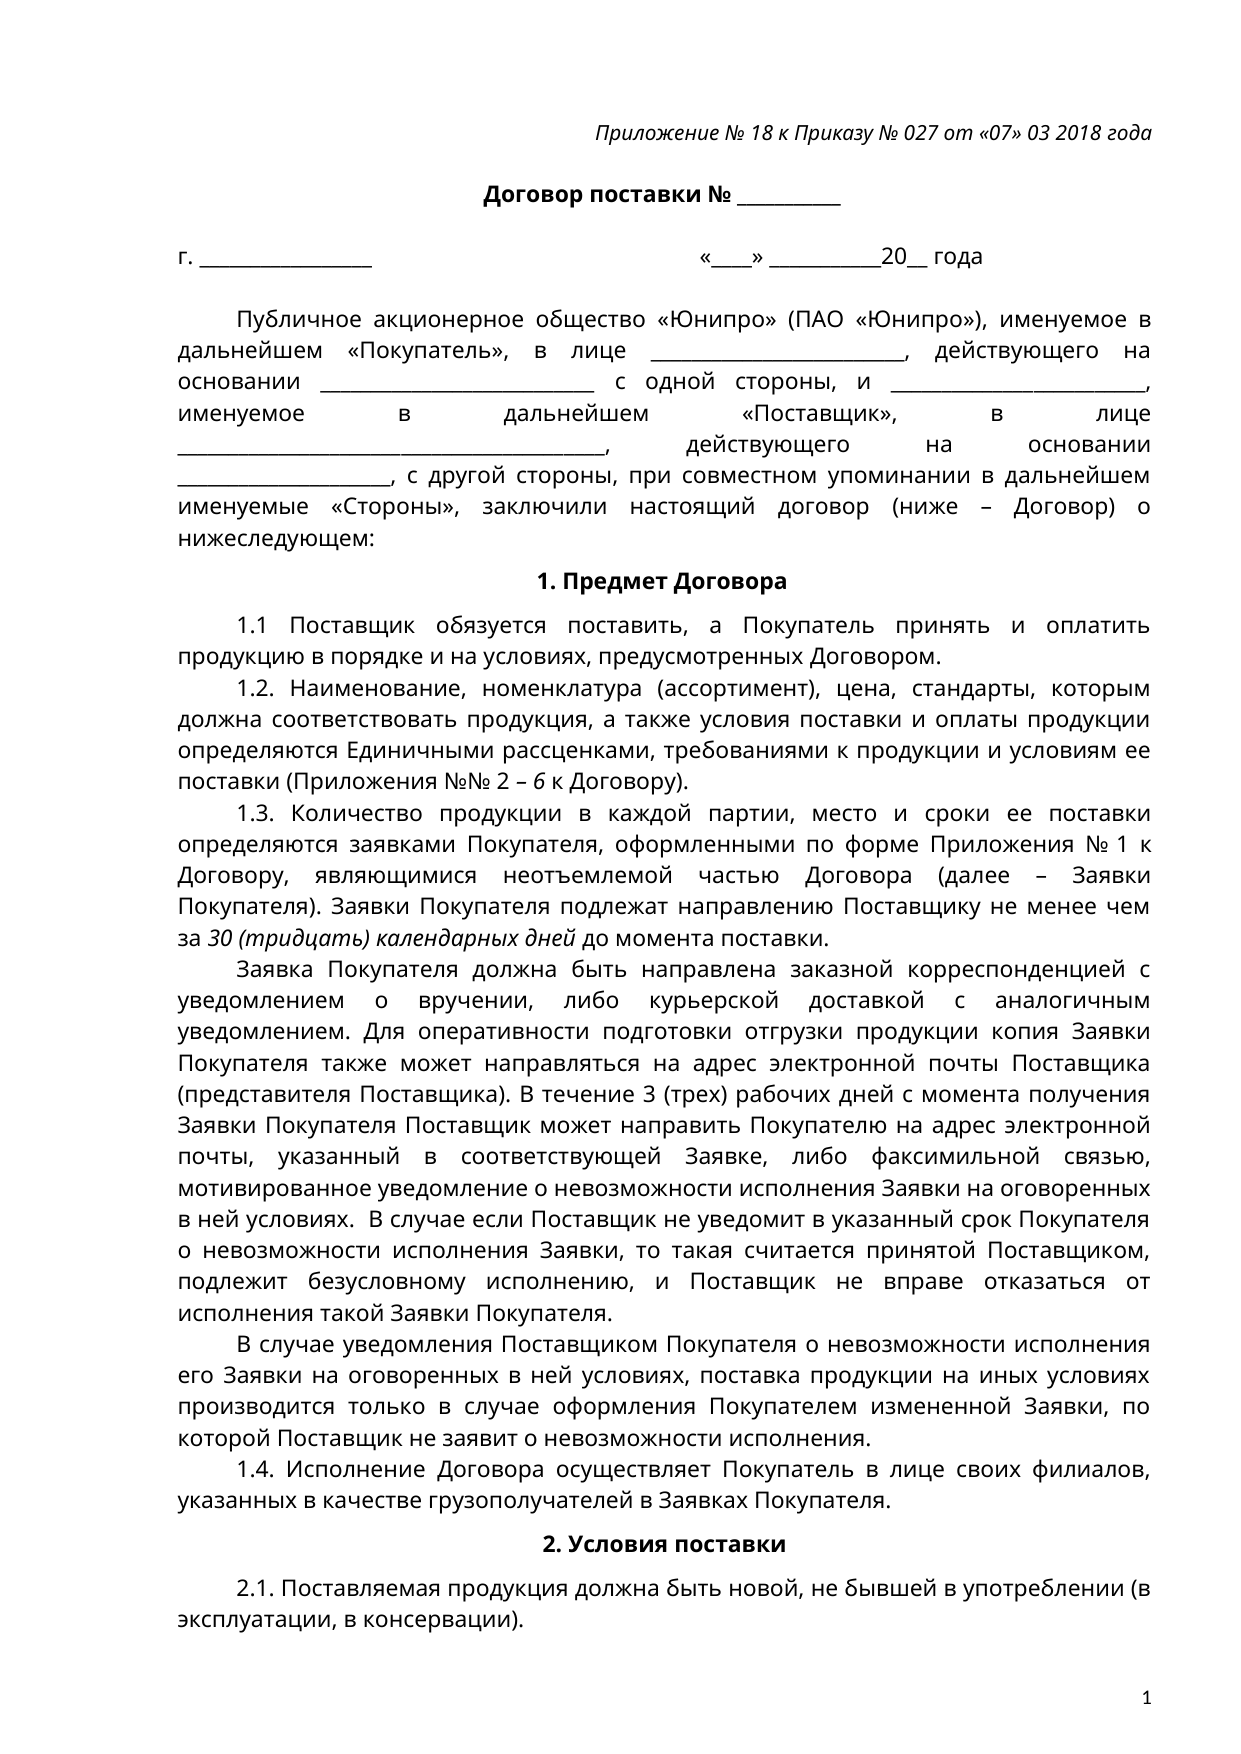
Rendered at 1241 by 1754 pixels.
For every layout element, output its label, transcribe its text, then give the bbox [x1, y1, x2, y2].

text 1.4. Исполнение Договора осуществляет Покупатель в лице своих филиалов, указанных в качестве грузополучателей в Заявках Покупателя. [177, 1453, 1152, 1515]
text 1. Предмет Договора [177, 565, 1147, 597]
text г. _________________ «____» ___________20__ года [177, 240, 1152, 272]
text В случае уведомления Поставщиком Покупателя о невозможности исполнения его Заявки на оговоренных в ней условиях, поставка продукции на иных условиях производится только в случае оформления Покупателем измененной Заявки, по которой Поставщик не заявит о невозможности исполнения. [177, 1328, 1152, 1453]
text 1.1 Поставщик обязуется поставить, а Покупатель принять и оплатить продукцию в порядке и на условиях, предусмотренных Договором. [177, 609, 1152, 672]
text 2.1. Поставляемая продукция должна быть новой, не бывшей в употреблении (в эксплуатации, в консервации). [177, 1572, 1152, 1634]
text Заявка Покупателя должна быть направлена заказной корреспонденцией с уведомлением о вручении, либо курьерской доставкой с аналогичным уведомлением. Для оперативности подготовки отгрузки продукции копия Заявки Покупателя также может направляться на адрес электронной почты Поставщика (представителя Поставщика). В течение 3 (трех) рабочих дней с момента получения Заявки Покупателя Поставщик может направить Покупателю на адрес электронной почты, указанный в соответствующей Заявке, либо факсимильной связью, мотивированное уведомление о невозможности исполнения Заявки на оговоренных в ней условиях. В случае если Поставщик не уведомит в указанный срок Покупателя о невозможности исполнения Заявки, то такая считается принятой Поставщиком, подлежит безусловному исполнению, и Поставщик не вправе отказаться от исполнения такой Заявки Покупателя. [177, 953, 1152, 1328]
text 1.2. Наименование, номенклатура (ассортимент), цена, стандарты, которым должна соответствовать продукция, а также условия поставки и оплаты продукции определяются Единичными рассценками, требованиями к продукции и условиям ее поставки (Приложения №№ 2 – 6 к Договору). [177, 672, 1152, 797]
subtitle Приложение № 18 к Приказу № 027 от «07» 03 2018 года [177, 118, 1152, 147]
text Публичное акционерное общество «Юнипро» (ПАО «Юнипро»), именуемое в дальнейшем «Покупатель», в лице _________________________, действующего на основании ___________________________ с одной стороны, и _________________________, именуемое в дальнейшем «Поставщик», в лице __________________________________________, действующего на основании _____________________, с другой стороны, при совместном упоминании в дальнейшем именуемые «Стороны», заключили настоящий договор (ниже – Договор) о нижеследующем: [177, 303, 1152, 553]
text Договор поставки № ___________ [177, 178, 1147, 209]
text 2. Условия поставки [177, 1528, 1152, 1559]
text 1.3. Количество продукции в каждой партии, место и сроки ее поставки определяются заявками Покупателя, оформленными по форме Приложения № 1 к Договору, являющимися неотъемлемой частью Договора (далее – Заявки Покупателя). Заявки Покупателя подлежат направлению Поставщику не менее чем за 30 (тридцать) календарных дней до момента поставки. [177, 797, 1152, 953]
